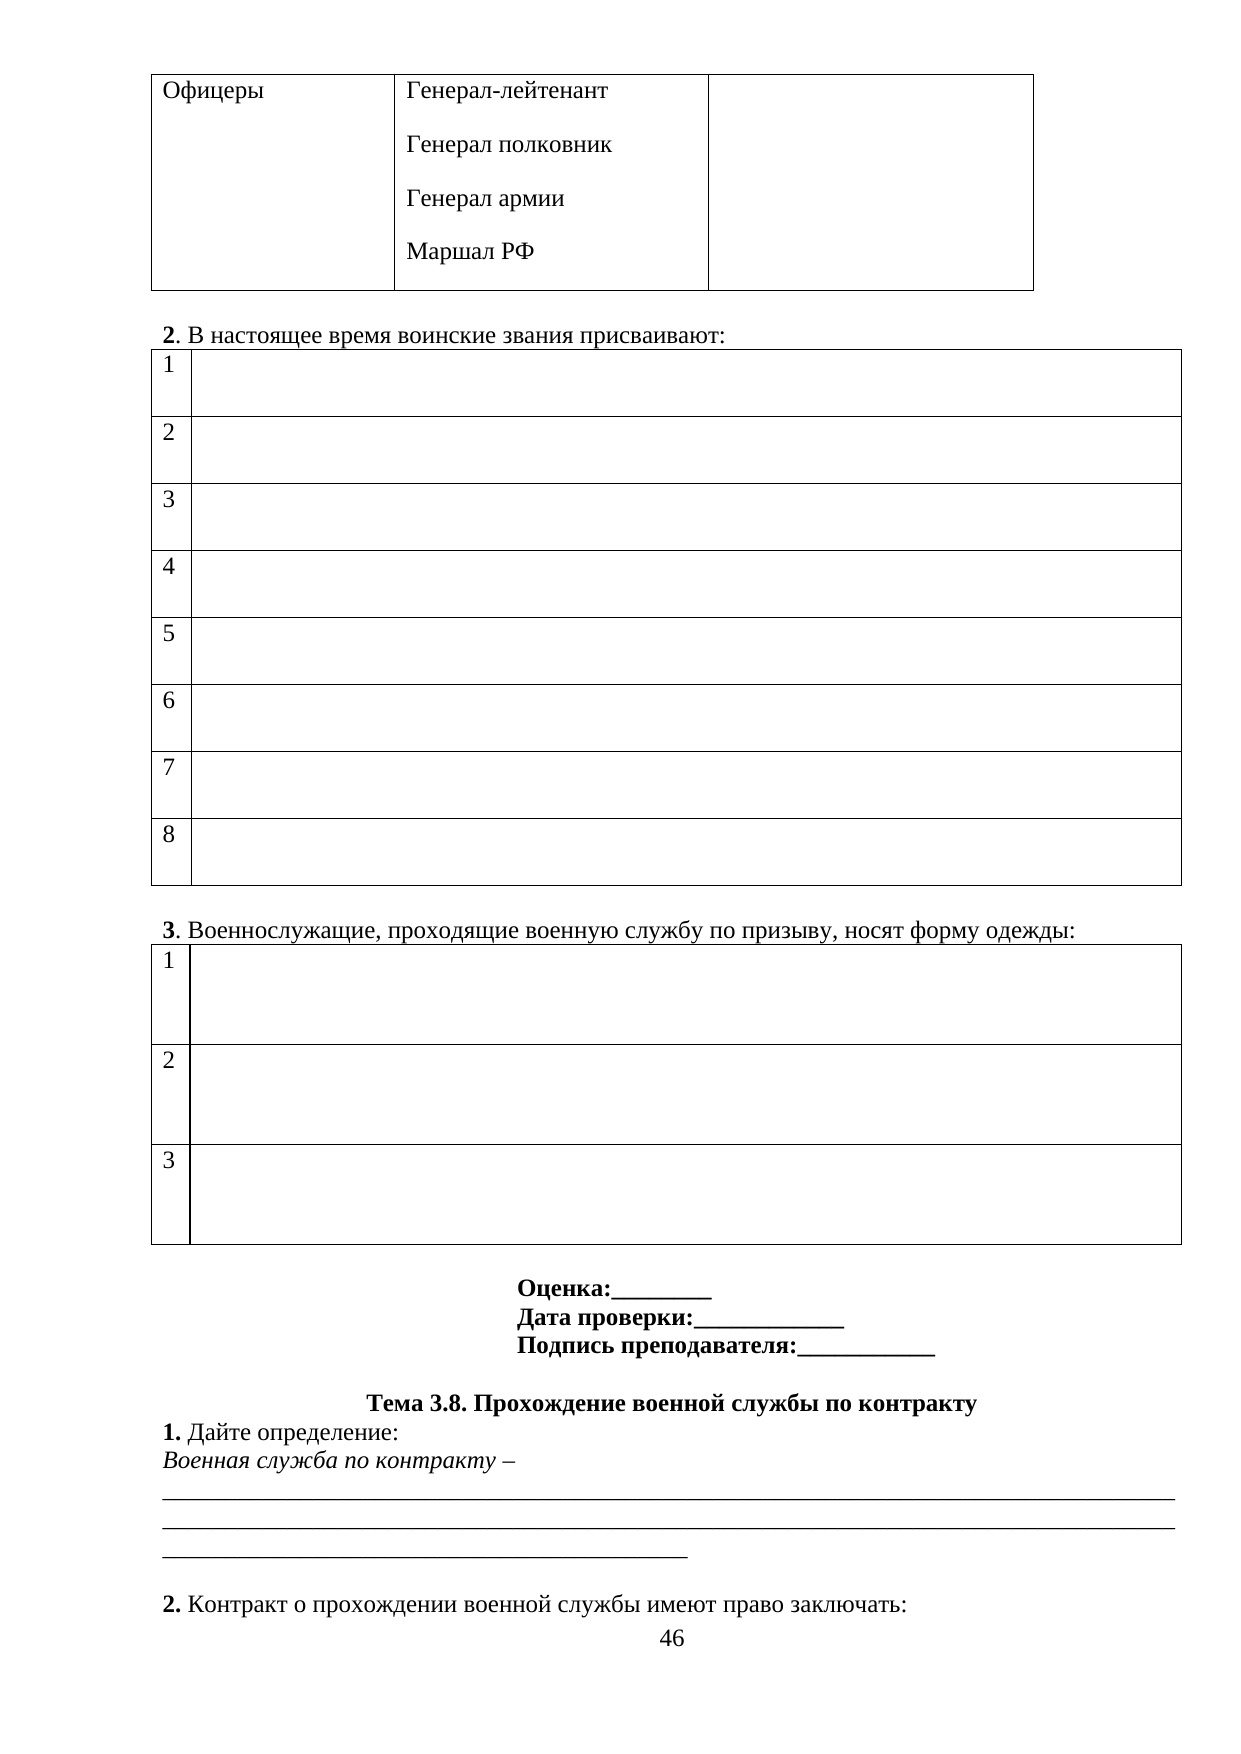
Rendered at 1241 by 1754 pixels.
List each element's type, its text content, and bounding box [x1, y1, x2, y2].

text Тема 3.8. Прохождение военной службы по контракту [162, 1388, 1181, 1417]
text 1. Дайте определение: [162, 1417, 1181, 1446]
text Оценка:________ [517, 1273, 1181, 1302]
table_cell 4 [152, 551, 191, 617]
table_header 1 [152, 945, 189, 1044]
table_cell 8 [152, 819, 191, 885]
text 2. В настоящее время воинские звания присваивают: [162, 320, 1181, 348]
table_cell [192, 618, 1181, 684]
text Подпись преподавателя:___________ [517, 1331, 1181, 1359]
text Дата проверки:____________ [517, 1302, 1181, 1331]
table_cell [709, 75, 1033, 290]
text Военная служба по контракту – [162, 1446, 1181, 1474]
table_cell [192, 685, 1181, 751]
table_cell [395, 75, 708, 290]
table_cell 3 [152, 484, 191, 550]
table_cell 6 [152, 685, 191, 751]
table_cell 3 [152, 1145, 189, 1244]
text ____________________________________________________________________________________________________________________________________________________________________________________________________________ [162, 1474, 1181, 1561]
table_cell Высшие Офицеры [152, 75, 394, 290]
table_cell [192, 551, 1181, 617]
text 2. Контракт о прохождении военной службы имеют право заключать: [162, 1589, 1181, 1618]
table_header [191, 945, 1181, 1044]
table_header 1 [152, 350, 191, 416]
table_cell [192, 417, 1181, 483]
table_cell 2 [152, 417, 191, 483]
table_cell [192, 484, 1181, 550]
table_cell 5 [152, 618, 191, 684]
table_cell [191, 1145, 1181, 1244]
table_cell 7 [152, 752, 191, 818]
table_cell [192, 752, 1181, 818]
table_cell [192, 819, 1181, 885]
table_cell [191, 1045, 1181, 1144]
table_header [192, 350, 1181, 416]
table_cell 2 [152, 1045, 189, 1144]
text 3. Военнослужащие, проходящие военную службу по призыву, носят форму одежды: [162, 915, 1181, 944]
